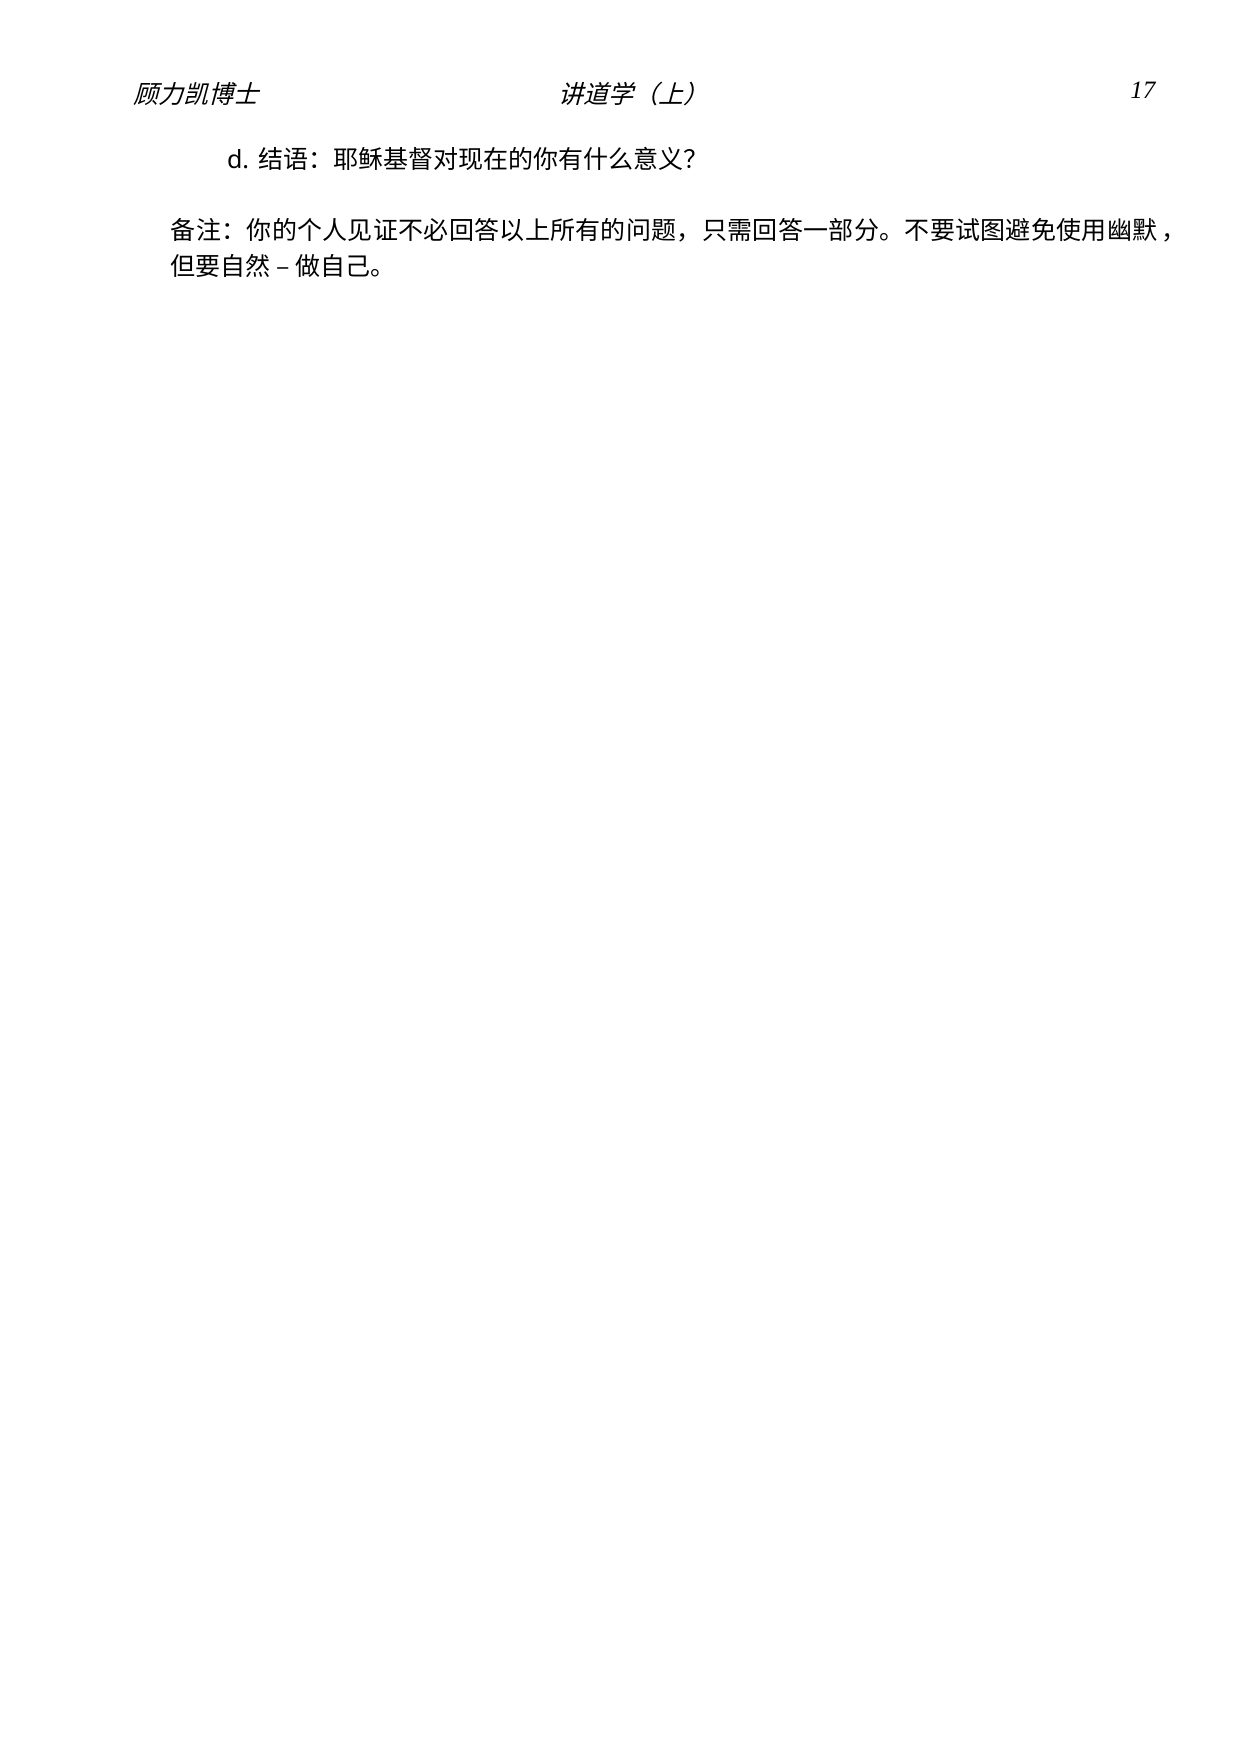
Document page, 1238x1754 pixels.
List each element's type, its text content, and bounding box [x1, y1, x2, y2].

text 备注：你的个人见证不必回答以上所有的问题，只需回答一部分。不要试图避免使用幽默，但要自然 – 做自己。 [171, 210, 1161, 283]
text d. 结语：耶稣基督对现在的你有什么意义？ [227, 140, 1161, 176]
